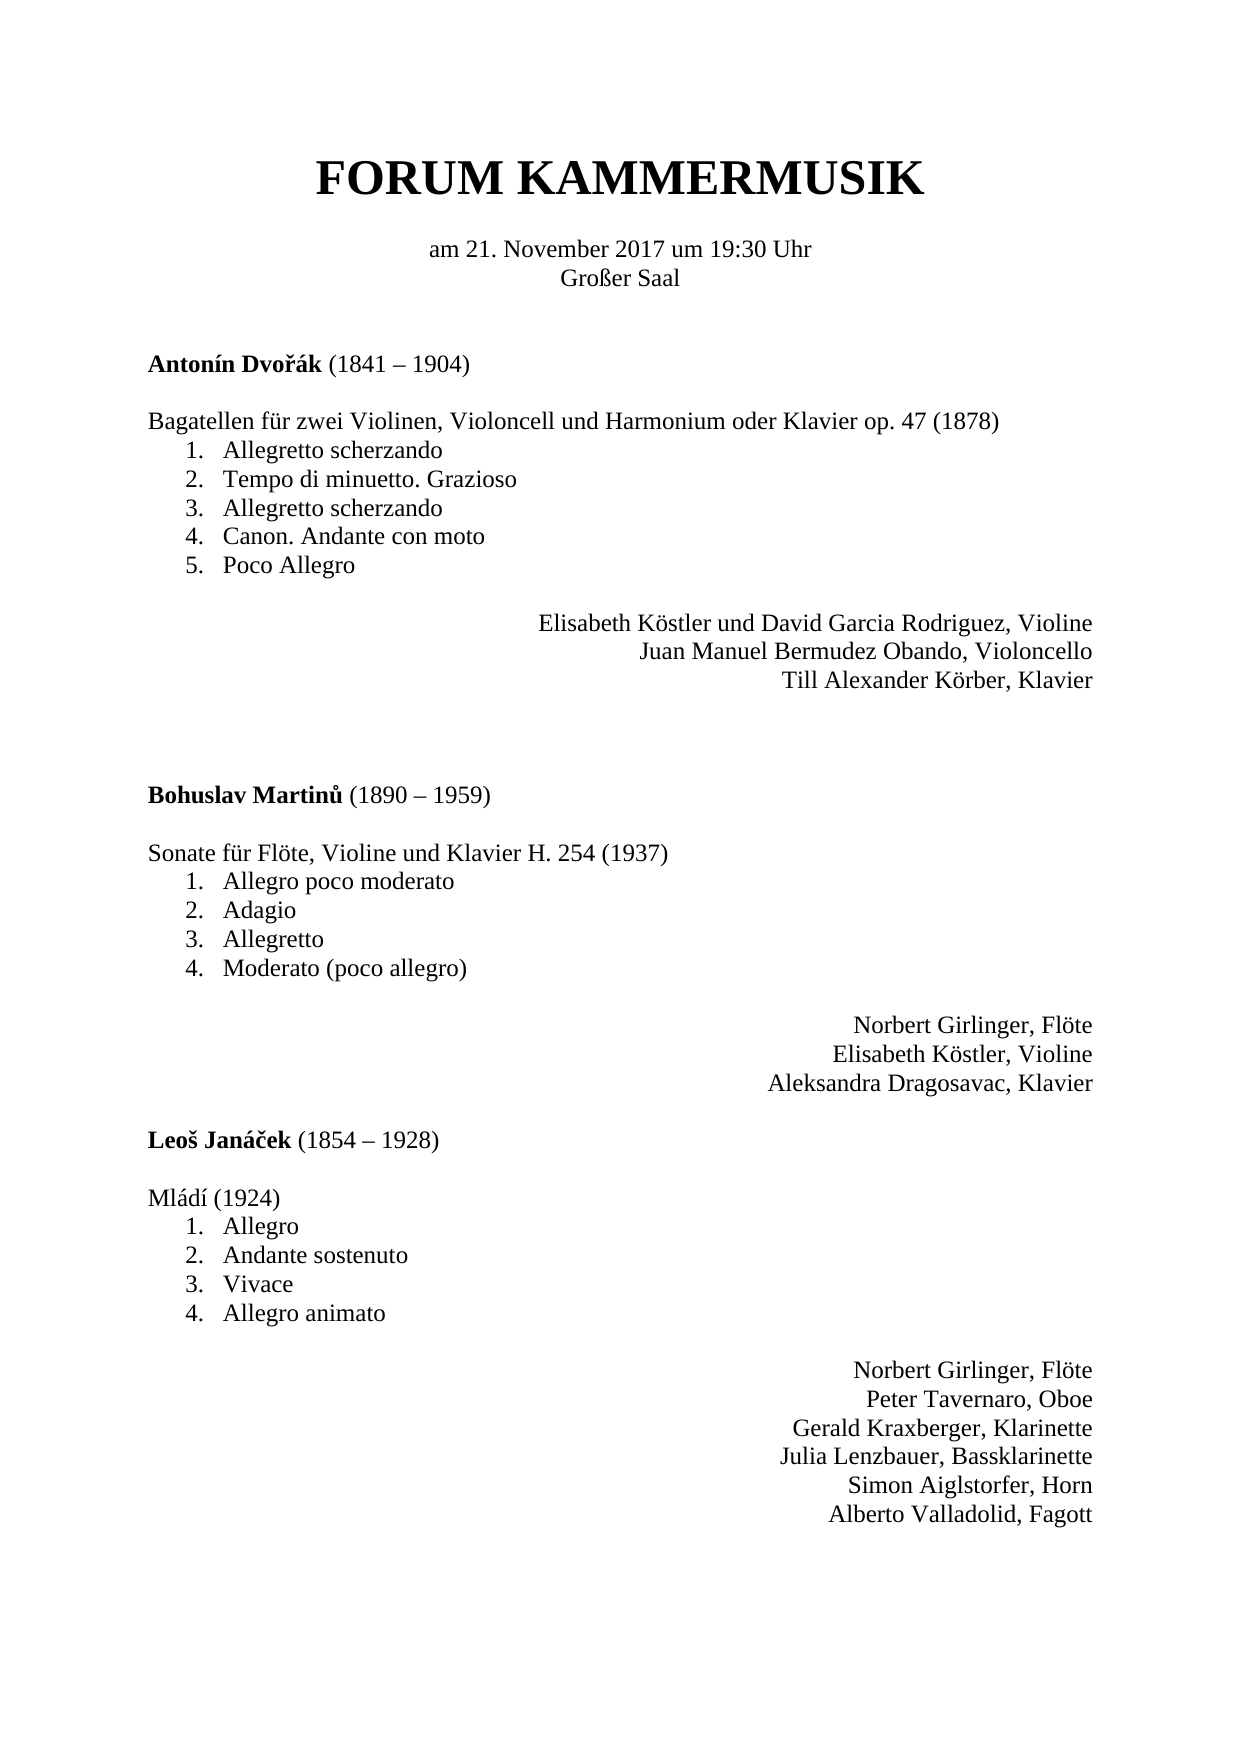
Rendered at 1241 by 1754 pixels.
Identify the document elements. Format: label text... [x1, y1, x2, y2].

list Allegro poco moderato [185, 866, 1093, 895]
list Allegretto scherzando [185, 435, 1093, 464]
text Juan Manuel Bermudez Obando, Violoncello [148, 636, 1093, 665]
text Leoš Janáček (1854 – 1928) [148, 1125, 1093, 1154]
text Antonín Dvořák (1841 – 1904) [148, 349, 1093, 378]
text Julia Lenzbauer, Bassklarinette [148, 1441, 1093, 1470]
text FORUM KAMMERMUSIK [148, 148, 1093, 205]
text Elisabeth Köstler und David Garcia Rodriguez, Violine [148, 608, 1093, 636]
list Poco Allegro [185, 550, 1093, 579]
list Allegretto [185, 924, 1093, 953]
text Bohuslav Martinů (1890 – 1959) [148, 780, 1093, 809]
text Alberto Valladolid, Fagott [148, 1499, 1093, 1528]
list Andante sostenuto [185, 1240, 1093, 1269]
text Mládí (1924) [148, 1183, 1093, 1211]
list Tempo di minuetto. Grazioso [185, 464, 1093, 493]
text Simon Aiglstorfer, Horn [148, 1470, 1093, 1499]
text Aleksandra Dragosavac, Klavier [148, 1068, 1093, 1096]
text Till Alexander Körber, Klavier [148, 665, 1093, 694]
list Allegro [185, 1211, 1093, 1240]
list Adagio [185, 895, 1093, 924]
text Bagatellen für zwei Violinen, Violoncell und Harmonium oder Klavier op. 47 (1878) [148, 406, 1093, 435]
text Peter Tavernaro, Oboe [148, 1384, 1093, 1413]
text Sonate für Flöte, Violine und Klavier H. 254 (1937) [148, 838, 1093, 866]
list Allegro animato [185, 1298, 1093, 1326]
text Großer Saal [148, 263, 1093, 291]
list Vivace [185, 1269, 1093, 1298]
list Canon. Andante con moto [185, 521, 1093, 550]
text Norbert Girlinger, Flöte [148, 1355, 1093, 1384]
text Norbert Girlinger, Flöte [148, 1010, 1093, 1039]
text Elisabeth Köstler, Violine [148, 1039, 1093, 1068]
list Allegretto scherzando [185, 493, 1093, 521]
list Moderato (poco allegro) [185, 953, 1093, 981]
text am 21. November 2017 um 19:30 Uhr [148, 234, 1093, 263]
text Gerald Kraxberger, Klarinette [148, 1413, 1093, 1441]
